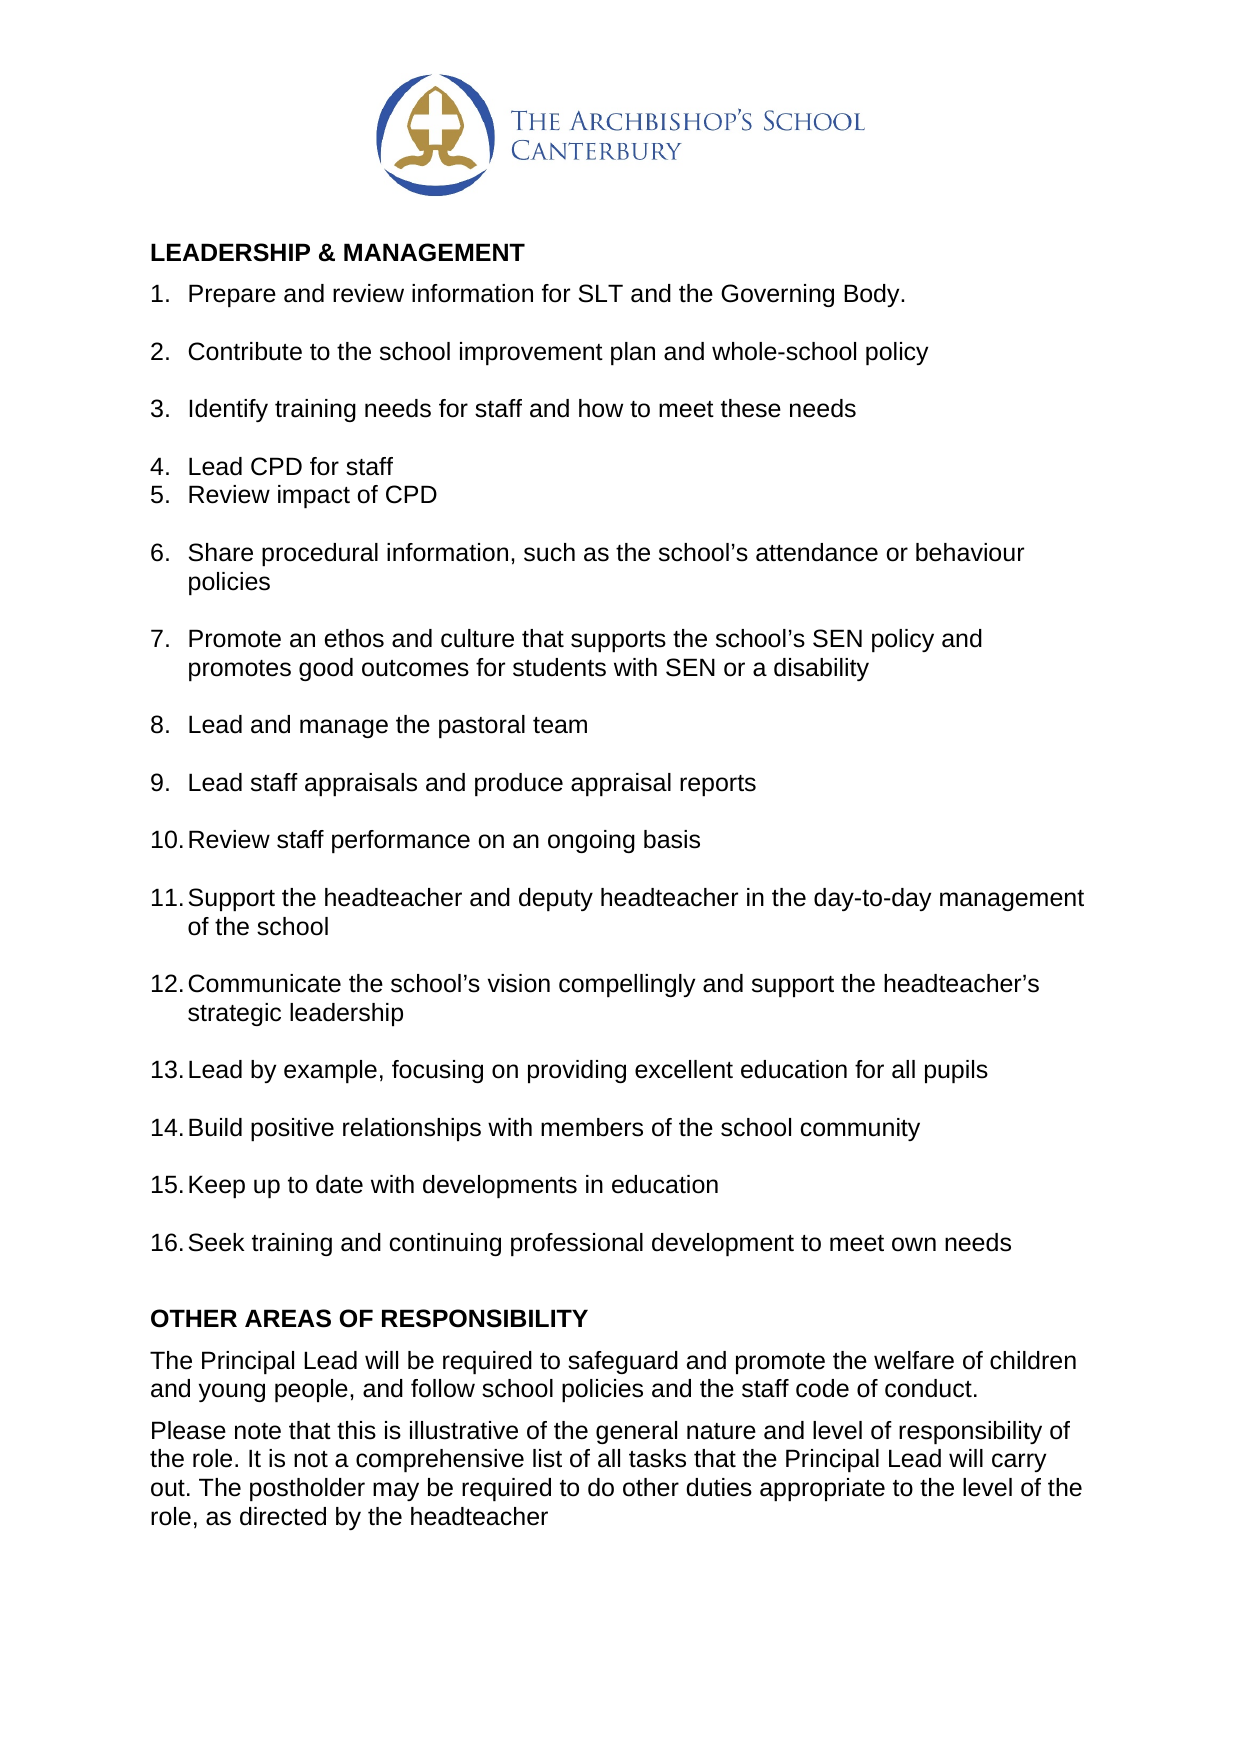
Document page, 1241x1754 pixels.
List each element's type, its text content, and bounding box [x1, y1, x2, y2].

list Support the headteacher and deputy headteacher in the day-to-day management of the school [150, 883, 1090, 940]
list Lead by example, focusing on providing excellent education for all pupils [150, 1055, 1090, 1084]
list Lead and manage the pastoral team [150, 710, 1090, 739]
list Build positive relationships with members of the school community [150, 1113, 1090, 1142]
text LEADERSHIP & MANAGEMENT [150, 238, 1090, 267]
list Share procedural information, such as the school’s attendance or behaviour policies [150, 538, 1090, 595]
list Communicate the school’s vision compellingly and support the headteacher’s strategic leadership [150, 969, 1090, 1027]
text Please note that this is illustrative of the general nature and level of responsibility of the role. It is not a comprehensive list of all tasks that the Principal Lead will carry out. The postholder may be required to do other duties appropriate to the level of the role, as directed by the headteacher [150, 1416, 1090, 1531]
text OTHER AREAS OF RESPONSIBILITY [150, 1304, 1090, 1333]
list Promote an ethos and culture that supports the school’s SEN policy and promotes good outcomes for students with SEN or a disability [150, 624, 1090, 682]
list Contribute to the school improvement plan and whole-school policy [150, 337, 1090, 365]
list Identify training needs for staff and how to meet these needs [150, 394, 1090, 423]
list Lead CPD for staff [150, 452, 1090, 480]
list Keep up to date with developments in education [150, 1170, 1090, 1199]
list Lead staff appraisals and produce appraisal reports [150, 768, 1090, 797]
list Review staff performance on an ongoing basis [150, 825, 1090, 854]
list Prepare and review information for SLT and the Governing Body. [150, 279, 1090, 308]
list Review impact of CPD [150, 480, 1090, 509]
picture [375, 73, 865, 197]
list Seek training and continuing professional development to meet own needs [150, 1228, 1090, 1257]
text The Principal Lead will be required to safeguard and promote the welfare of children and young people, and follow school policies and the staff code of conduct. [150, 1346, 1090, 1403]
